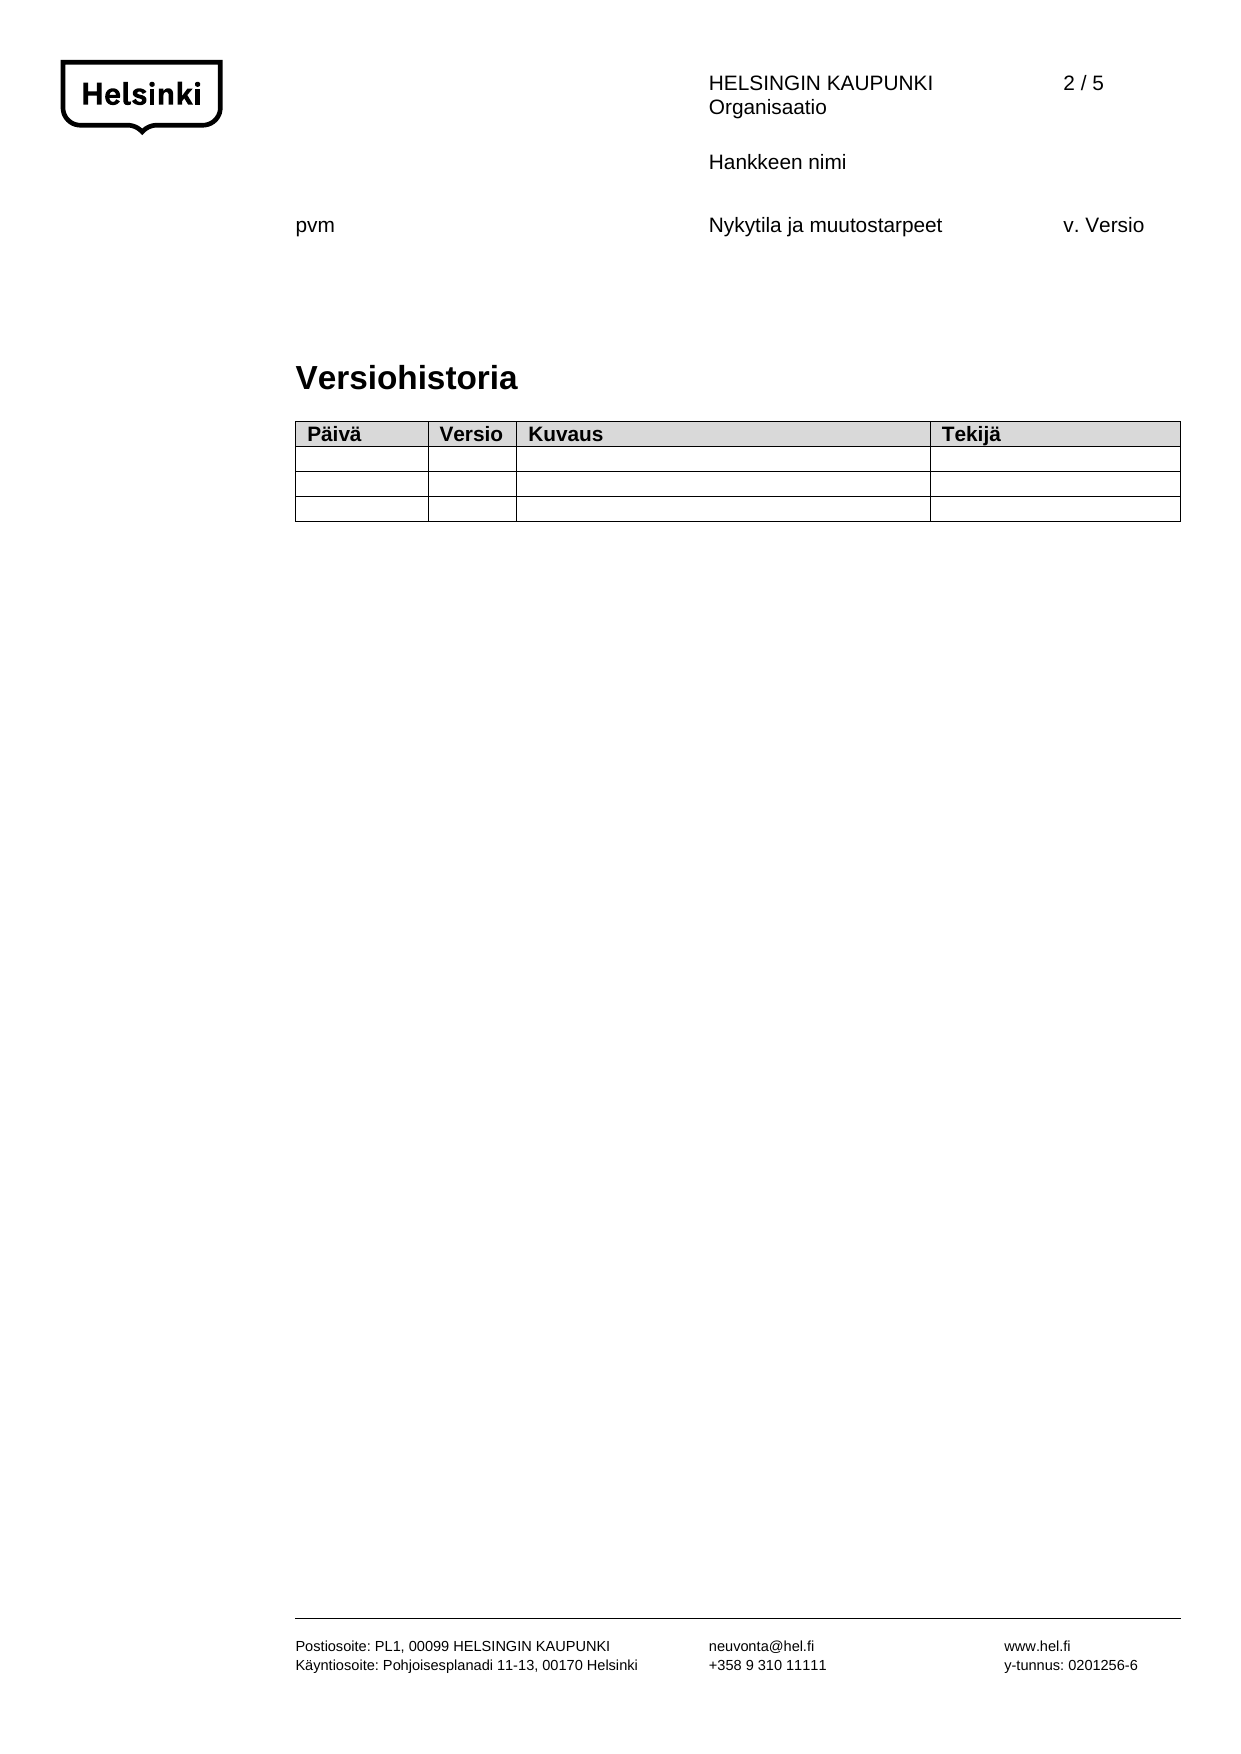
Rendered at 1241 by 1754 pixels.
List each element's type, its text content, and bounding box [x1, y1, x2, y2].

table_cell [296, 497, 428, 521]
table_cell [517, 497, 930, 521]
table_header Päivä [296, 422, 428, 446]
table_cell [931, 447, 1180, 471]
table_cell [517, 447, 930, 471]
table_header Kuvaus [517, 422, 930, 446]
table_cell [429, 472, 516, 496]
table_cell [931, 472, 1180, 496]
table_cell [517, 472, 930, 496]
table_cell [296, 447, 428, 471]
table_cell [429, 497, 516, 521]
table_header Versio [429, 422, 516, 446]
table_cell [296, 472, 428, 496]
table_cell [931, 497, 1180, 521]
title Versiohistoria [295, 358, 1181, 396]
table_cell [429, 447, 516, 471]
table_header Tekijä [931, 422, 1180, 446]
